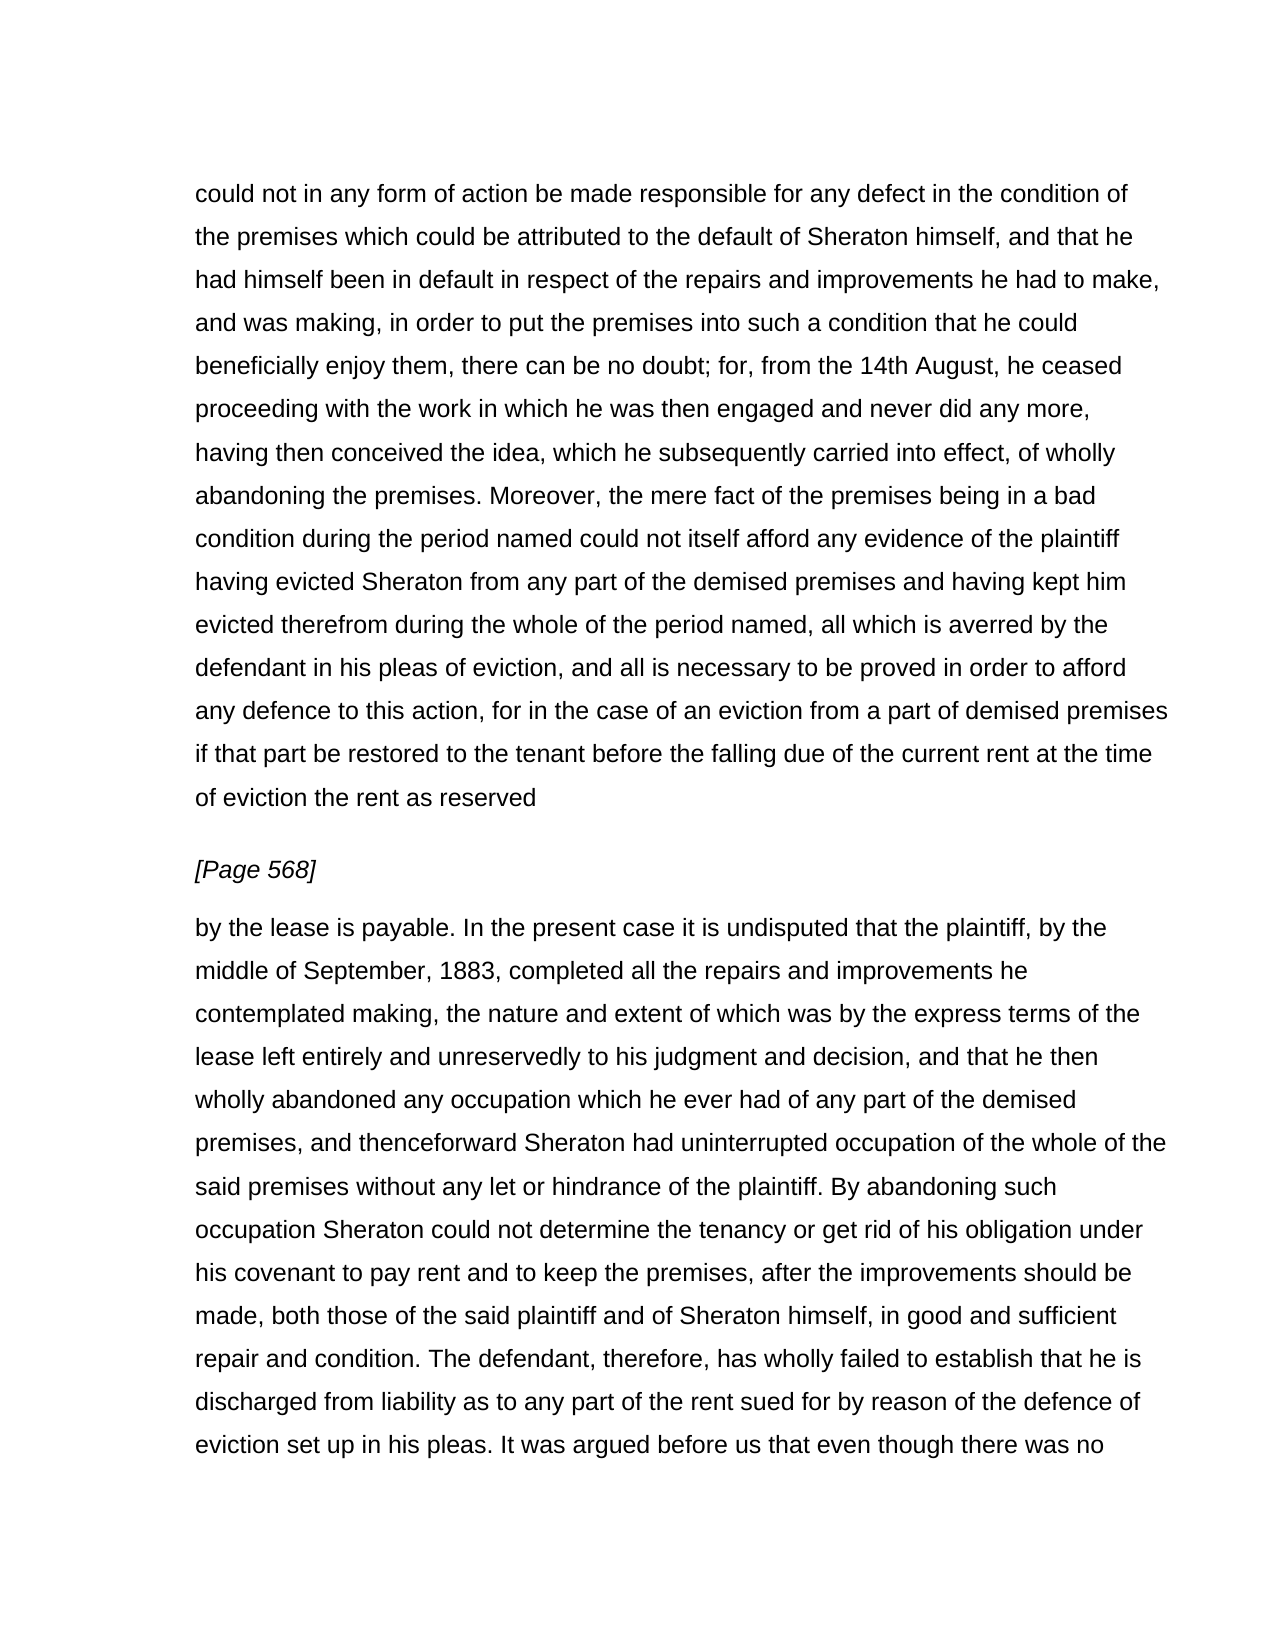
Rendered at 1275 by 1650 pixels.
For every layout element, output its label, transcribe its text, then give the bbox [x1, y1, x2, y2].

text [195, 913, 1170, 1459]
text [195, 179, 1170, 811]
text [Page 568] [195, 855, 1170, 883]
